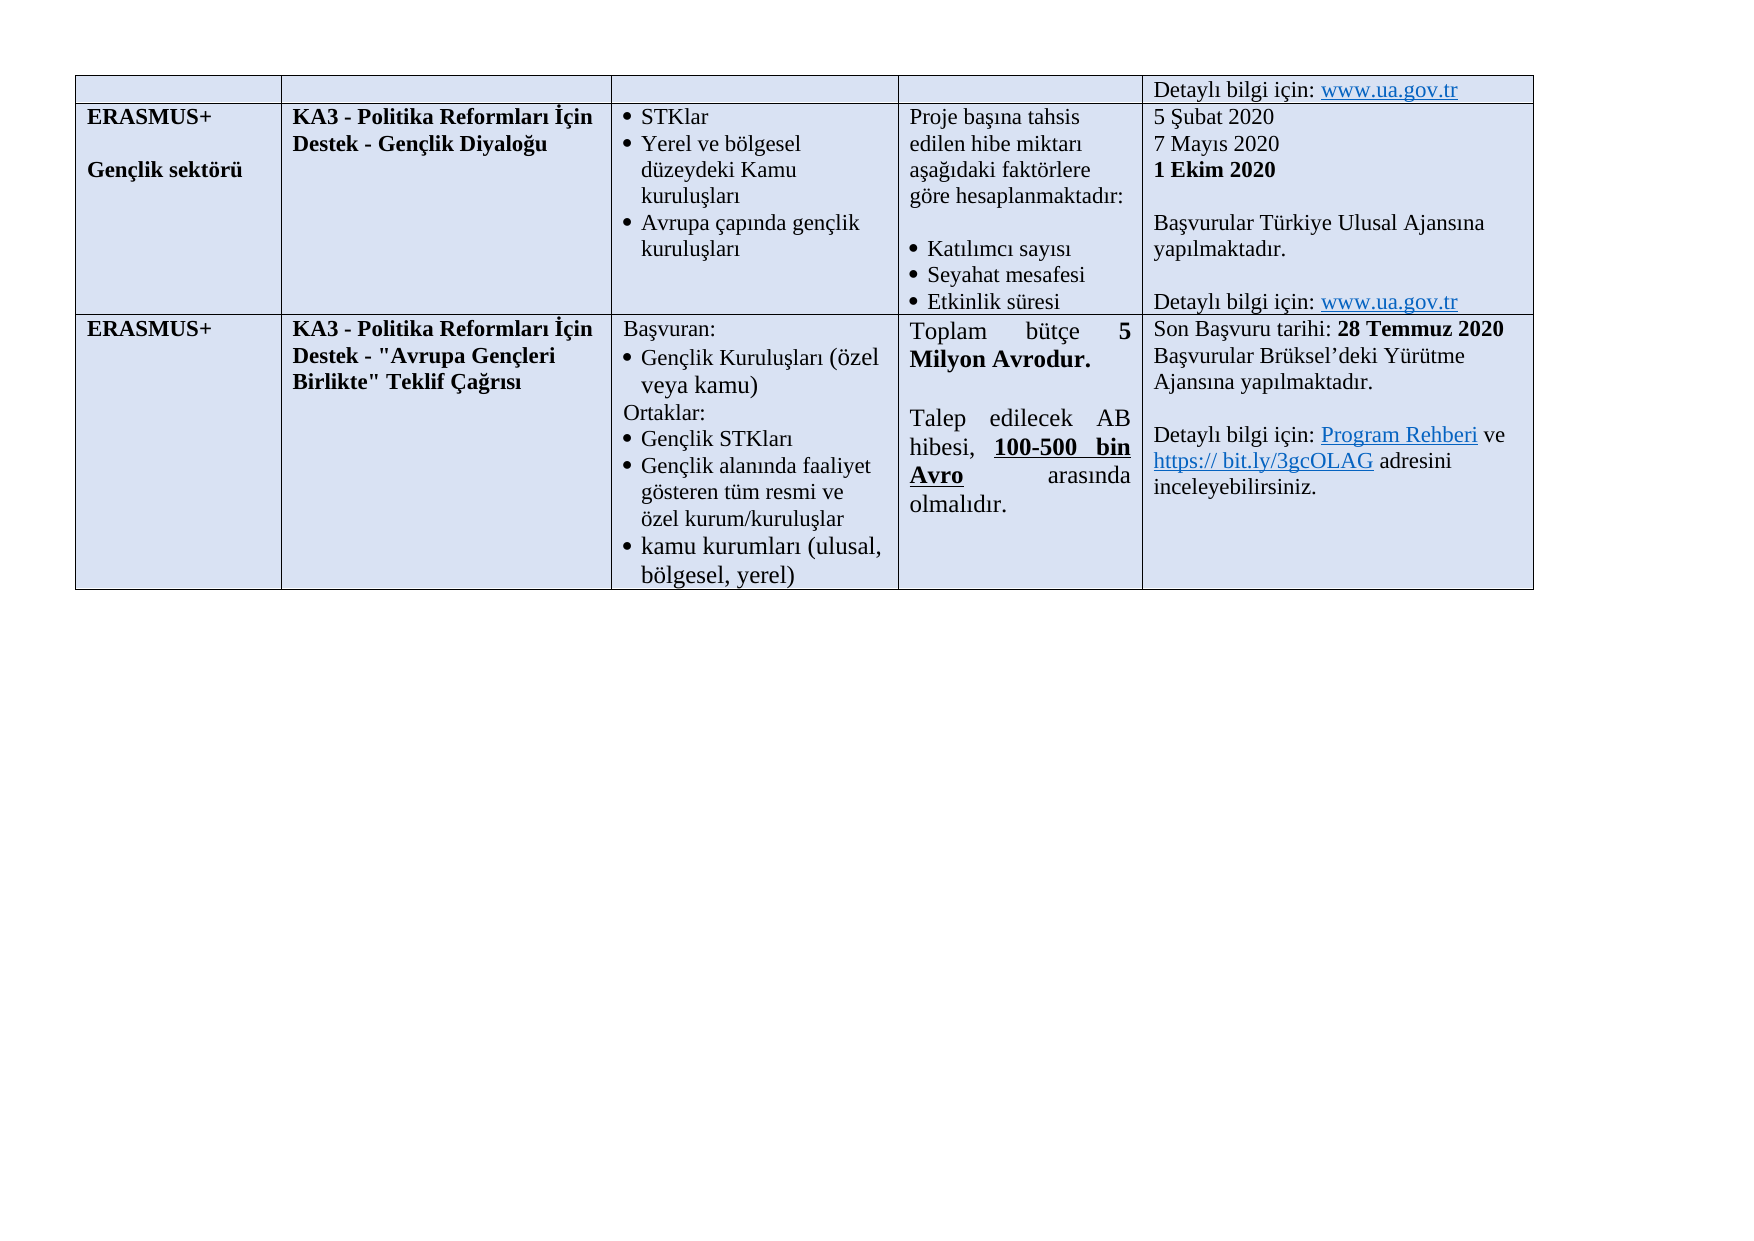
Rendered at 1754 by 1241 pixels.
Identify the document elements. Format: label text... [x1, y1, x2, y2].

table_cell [899, 76, 1142, 102]
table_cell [76, 76, 281, 102]
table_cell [1143, 76, 1533, 102]
table_cell ERASMUS+ [76, 315, 281, 588]
table_cell Proje başına tahsis edilen hibe miktarı aşağıdaki faktörlere göre hesaplanmaktadır: Katılımcı sayısı Seyahat mesafesi Etkinlik süresi [899, 104, 1142, 314]
table_cell STKlar Yerel ve bölgesel düzeydeki Kamu kuruluşları Avrupa çapında gençlik kuruluşları [612, 104, 898, 314]
table_cell 5 Şubat 2020 7 Mayıs 2020 1 Ekim 2020 Başvurular Türkiye Ulusal Ajansına yapılmaktadır. Detaylı bilgi için: www.ua.gov.tr [1143, 104, 1533, 314]
table_cell KA3 - Politika Reformları İçin Destek - Gençlik Diyaloğu [282, 104, 611, 314]
table_cell ERASMUS+ Gençlik sektörü [76, 104, 281, 314]
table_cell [282, 76, 611, 102]
table_cell Son Başvuru tarihi: 28 Temmuz 2020 Başvurular Brüksel’deki Yürütme Ajansına yapılmaktadır. Detaylı bilgi için: Program Rehberi ve https:// bit.ly/3gcOLAG adresini inceleyebilirsiniz. [1143, 315, 1533, 588]
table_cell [612, 76, 898, 102]
table_cell KA3 - Politika Reformları İçin Destek - "Avrupa Gençleri Birlikte" Teklif Çağrısı [282, 315, 611, 588]
table_cell Toplam bütçe 5 Milyon Avrodur. Talep edilecek AB hibesi, 100-500 bin Avro arasında olmalıdır. [899, 315, 1142, 588]
table_cell Başvuran: Gençlik Kuruluşları (özel veya kamu) Ortaklar: Gençlik STKları Gençlik alanında faaliyet gösteren tüm resmi ve özel kurum/kuruluşlar kamu kurumları (ulusal, bölgesel, yerel) [612, 315, 898, 588]
